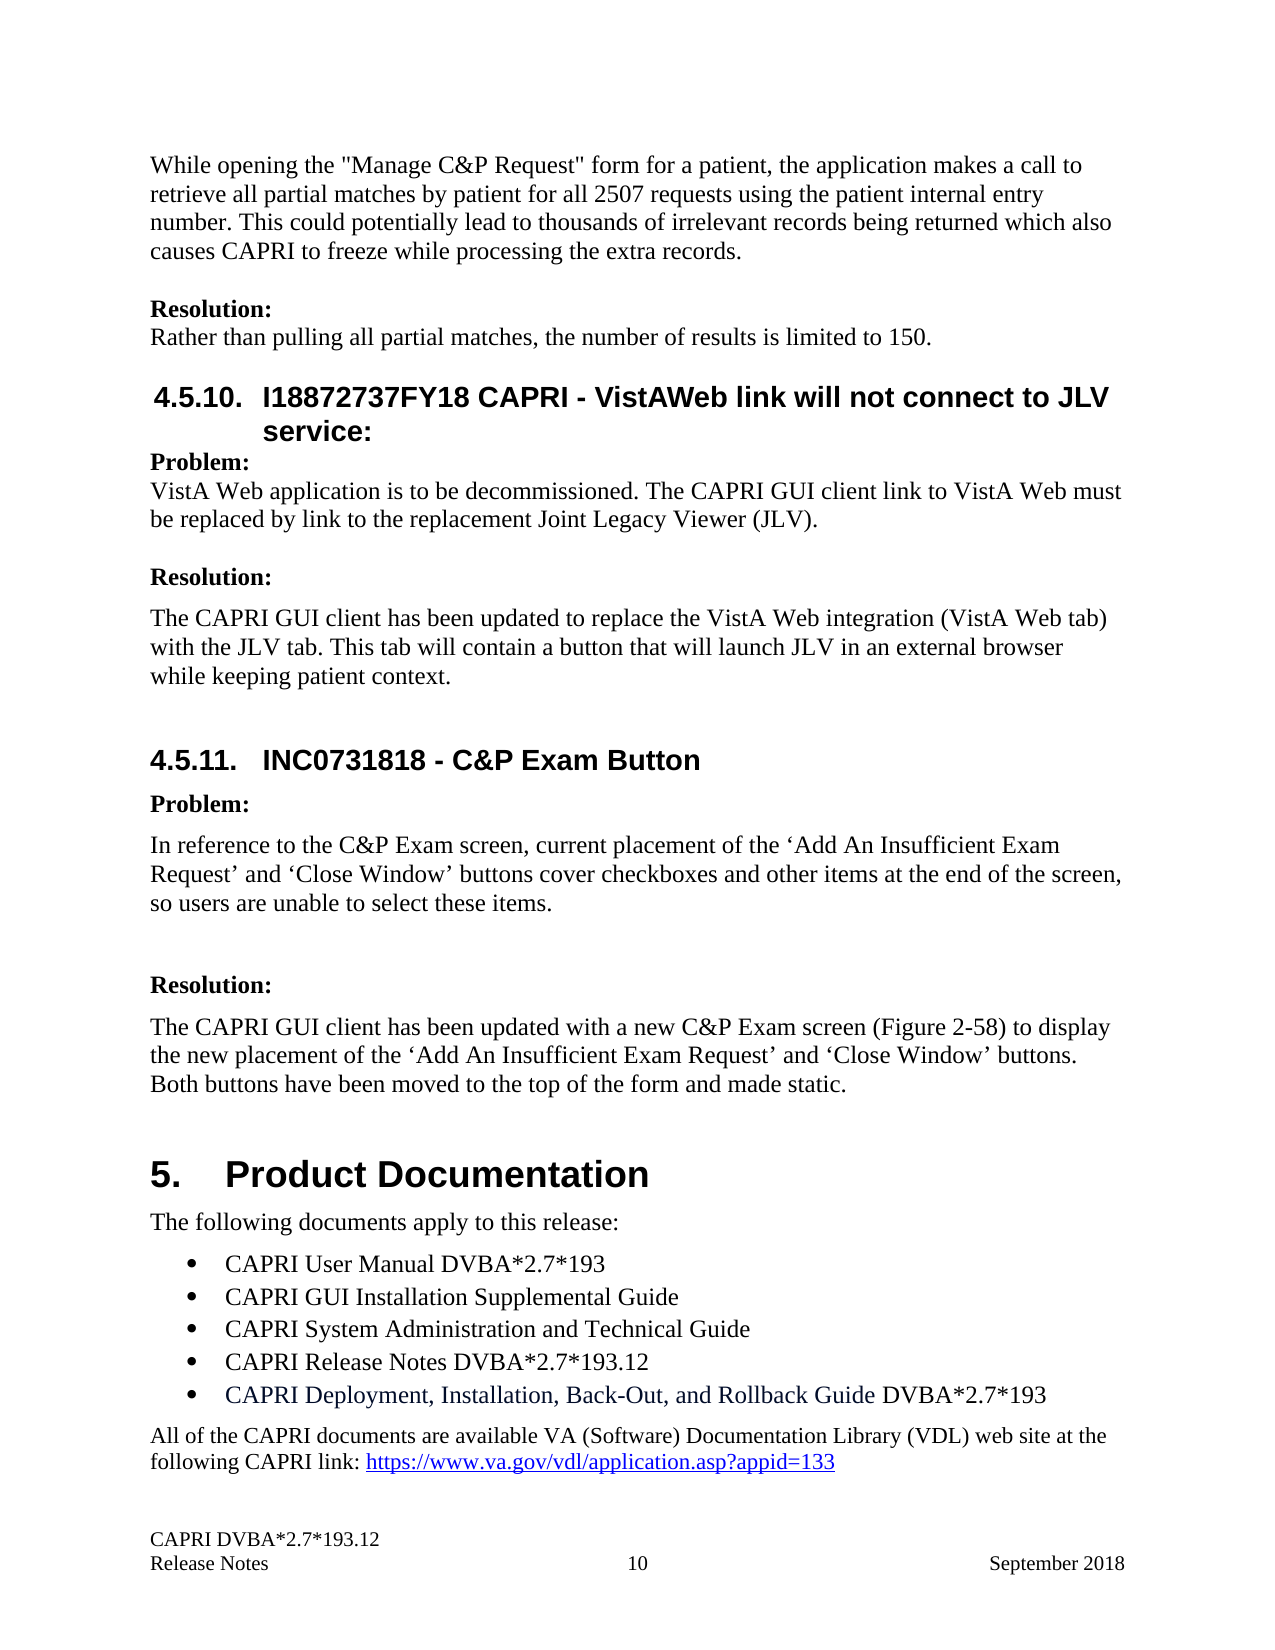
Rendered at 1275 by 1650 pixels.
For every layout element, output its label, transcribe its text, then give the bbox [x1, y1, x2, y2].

text The following documents apply to this release: [150, 1207, 1125, 1236]
subtitle INC0731818 - C&P Exam Button [150, 743, 1125, 777]
subtitle Product Documentation [150, 1152, 1125, 1195]
text The CAPRI GUI client has been updated to replace the VistA Web integration (VistA Web tab) with the JLV tab. This tab will contain a button that will launch JLV in an external browser while keeping patient context. [150, 603, 1125, 689]
text CAPRI GUI Installation Supplemental Guide [187, 1282, 1125, 1310]
text CAPRI Deployment, Installation, Back-Out, and Rollback Guide DVBA*2.7*193 [187, 1380, 1125, 1409]
text Problem: [150, 789, 1125, 818]
text Resolution: [150, 971, 1125, 999]
text All of the CAPRI documents are available VA (Software) Documentation Library (VDL) web site at the following CAPRI link: https://www.va.gov/vdl/application.asp?appid=133 [150, 1422, 1125, 1474]
text The CAPRI GUI client has been updated with a new C&P Exam screen (Figure 2-58) to display the new placement of the ‘Add An Insufficient Exam Request’ and ‘Close Window’ buttons. Both buttons have been moved to the top of the form and made static. [150, 1012, 1125, 1098]
text Resolution: [150, 562, 1125, 591]
text Rather than pulling all partial matches, the number of results is limited to 150. [150, 322, 1125, 351]
text In reference to the C&P Exam screen, current placement of the ‘Add An Insufficient Exam Request’ and ‘Close Window’ buttons cover checkboxes and other items at the end of the screen, so users are unable to select these items. [150, 831, 1125, 917]
subtitle I18872737FY18 CAPRI - VistAWeb link will not connect to JLV service: [154, 380, 1125, 447]
text Resolution: [150, 294, 1125, 322]
text VistA Web application is to be decommissioned. The CAPRI GUI client link to VistA Web must be replaced by link to the replacement Joint Legacy Viewer (JLV). [150, 476, 1125, 533]
text While opening the "Manage C&P Request" form for a patient, the application makes a call to retrieve all partial matches by patient for all 2507 requests using the patient internal entry number. This could potentially lead to thousands of irrelevant records being returned which also causes CAPRI to freeze while processing the extra records. [150, 150, 1125, 265]
text Problem: [150, 447, 1125, 476]
text CAPRI Release Notes DVBA*2.7*193.12 [187, 1347, 1125, 1376]
text CAPRI User Manual DVBA*2.7*193 [187, 1249, 1125, 1277]
text CAPRI System Administration and Technical Guide [187, 1314, 1125, 1343]
